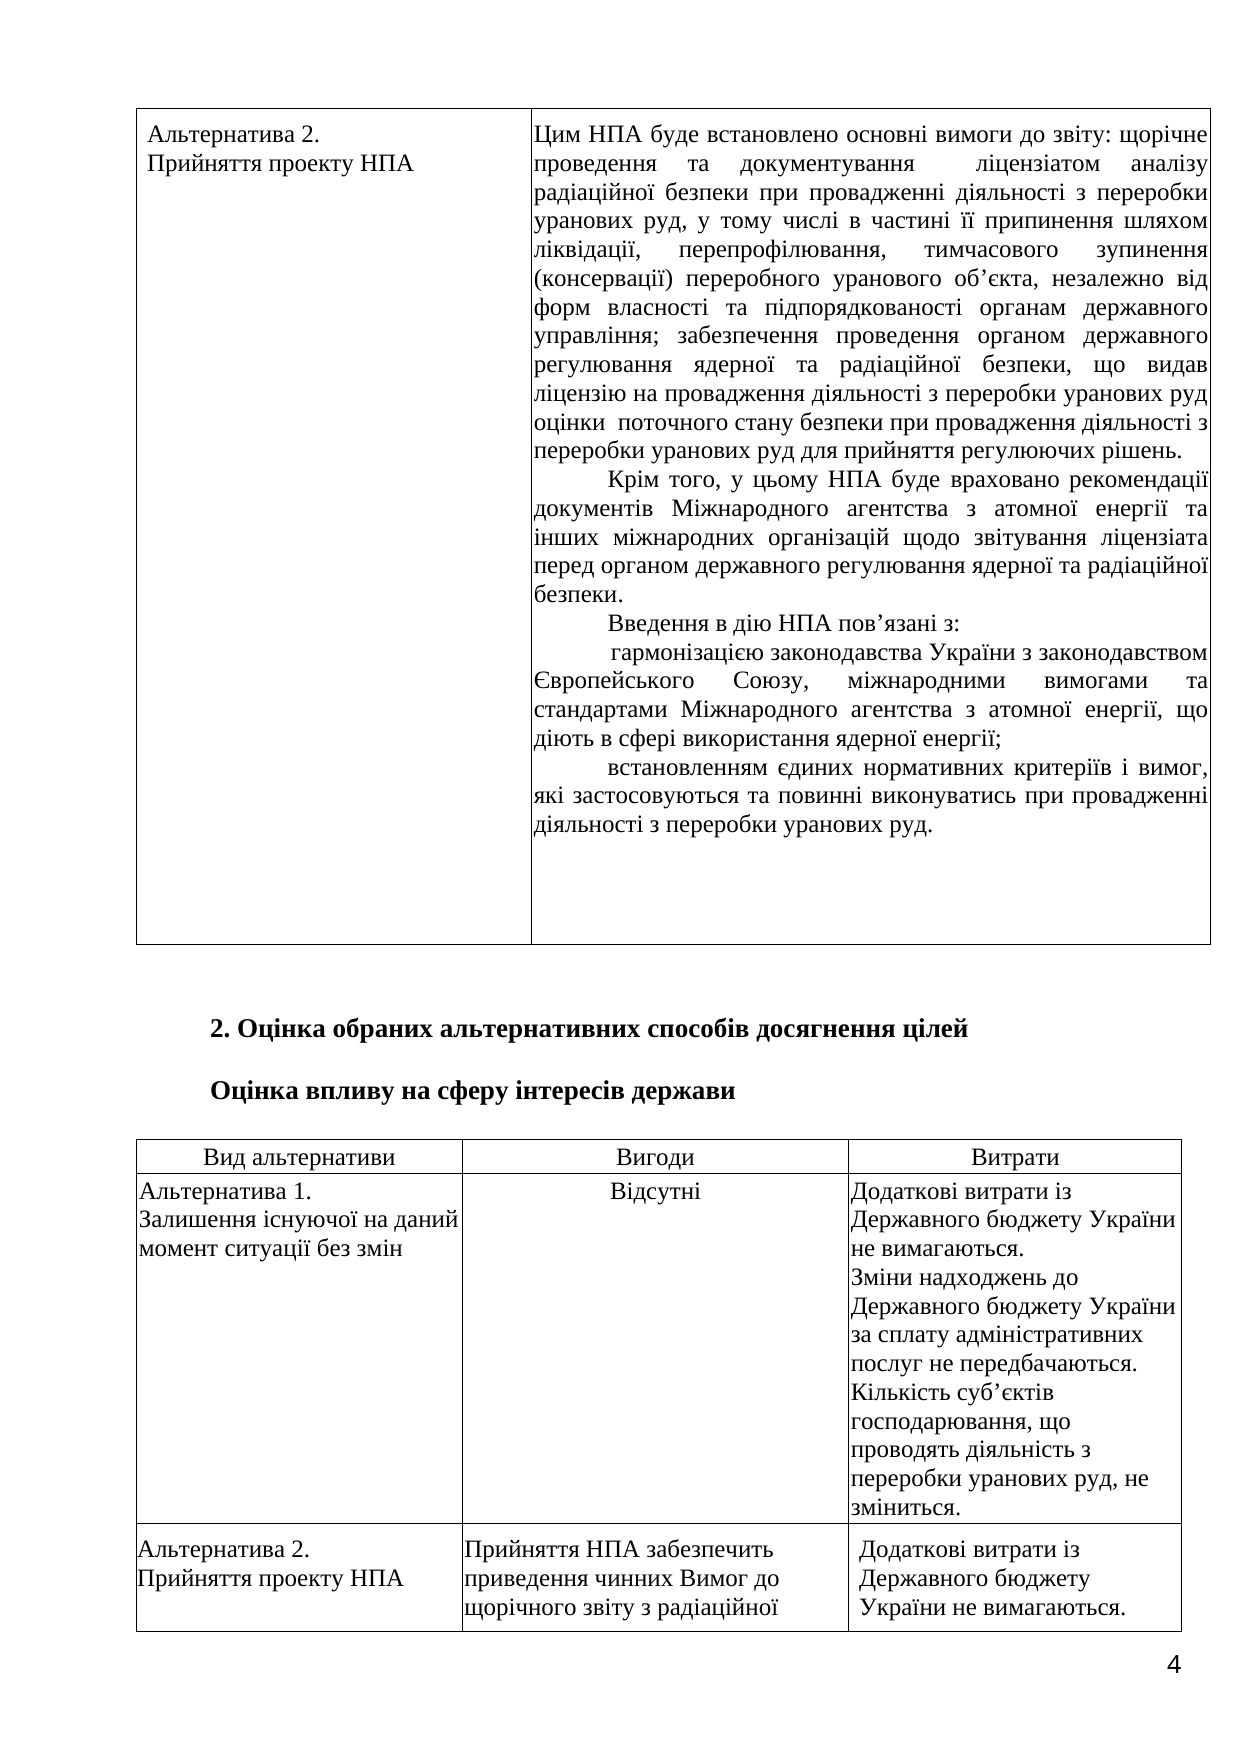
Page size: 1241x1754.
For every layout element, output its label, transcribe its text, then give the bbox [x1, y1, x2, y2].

table_cell Відсутні [463, 1174, 848, 1523]
table_header Витрати [849, 1140, 1181, 1173]
text Оцінка впливу на сферу інтересів держави [136, 1074, 1181, 1105]
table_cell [849, 1524, 1181, 1631]
table_cell Альтернатива 1. Залишення існуючої на даний момент ситуації без змін [137, 1174, 462, 1523]
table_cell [137, 1524, 462, 1631]
table_cell Додаткові витрати із Державного бюджету України не вимагаються. Зміни надходжень до Державного бюджету України за сплату адміністративних послуг не передбачаються. Кількість суб’єктів господарювання, що проводять діяльність з переробки уранових руд, не зміниться. [849, 1174, 1181, 1523]
table_cell Альтернатива 2. Прийняття проекту НПА [137, 109, 531, 943]
text 2. Оцінка обраних альтернативних способів досягнення цілей [136, 1012, 1181, 1043]
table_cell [463, 1524, 848, 1631]
table_header Вид альтернативи [137, 1140, 462, 1173]
table_header Вигоди [463, 1140, 848, 1173]
table_cell Цим НПА буде встановлено основні вимоги до звіту: щорічне проведення та документування ліцензіатом аналізу радіаційної безпеки при провадженні діяльності з переробки уранових руд, у тому числі в частині її припинення шляхом ліквідації, перепрофілювання, тимчасового зупинення (консервації) переробного уранового об’єкта, незалежно від форм власності та підпорядкованості органам державного управління; забезпечення проведення органом державного регулювання ядерної та радіаційної безпеки, що видав ліцензію на провадження діяльності з переробки уранових руд оцінки поточного стану безпеки при провадження діяльності з переробки уранових руд для прийняття регулюючих рішень. Крім того, у цьому НПА буде враховано рекомендації документів Міжнародного агентства з атомної енергії та інших міжнародних організацій щодо звітування ліцензіата перед органом державного регулювання ядерної та радіаційної безпеки. Введення в дію НПА пов’язані з: гармонізацією законодавства України з законодавством Європейського Союзу, міжнародними вимогами та стандартами Міжнародного агентства з атомної енергії, що діють в сфері використання ядерної енергії; встановленням єдиних нормативних критеріїв і вимог, які застосовуються та повинні виконуватись при провадженні діяльності з переробки уранових руд. [532, 109, 1210, 943]
